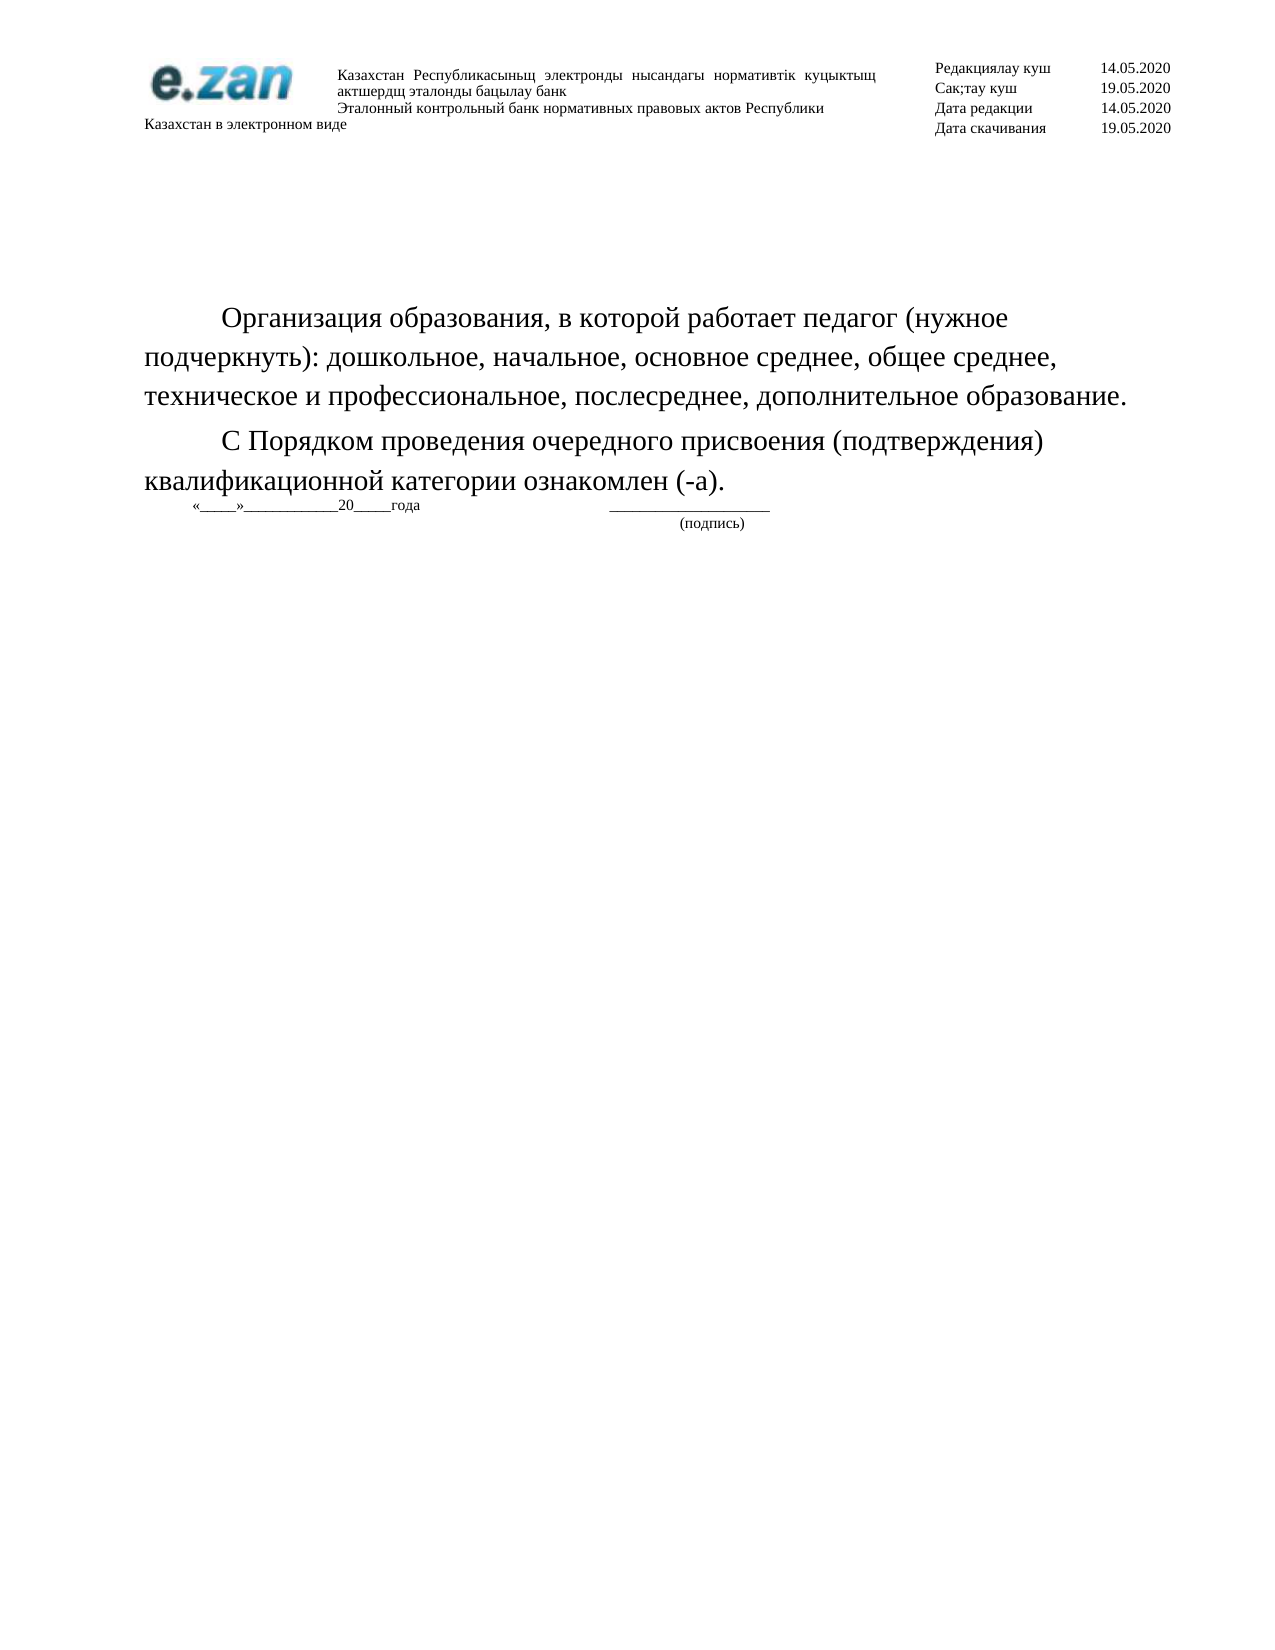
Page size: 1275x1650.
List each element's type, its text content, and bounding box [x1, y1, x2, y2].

text С Порядком проведения очередного присвоения (подтверждения) квалификационной категории ознакомлен (-а). [144, 419, 1130, 498]
picture [148, 58, 295, 67]
text Казахстан Республикасыньщ электронды нысандагы нормативтiк куцыктыщ актшердщ эталонды бацылау банк [144, 67, 1188, 100]
text « » 20 года [192, 498, 1188, 514]
text Организация образования, в которой работает педагог (нужное подчеркнуть): дошкольное, начальное, основное среднее, общее среднее, техническое и профессиональное, послесреднее, дополнительное образование. [144, 296, 1130, 413]
text (подпись) [679, 516, 1188, 532]
text Эталонный контрольный банк нормативных правовых актов Республики Казахстан в электронном виде [144, 100, 1078, 133]
